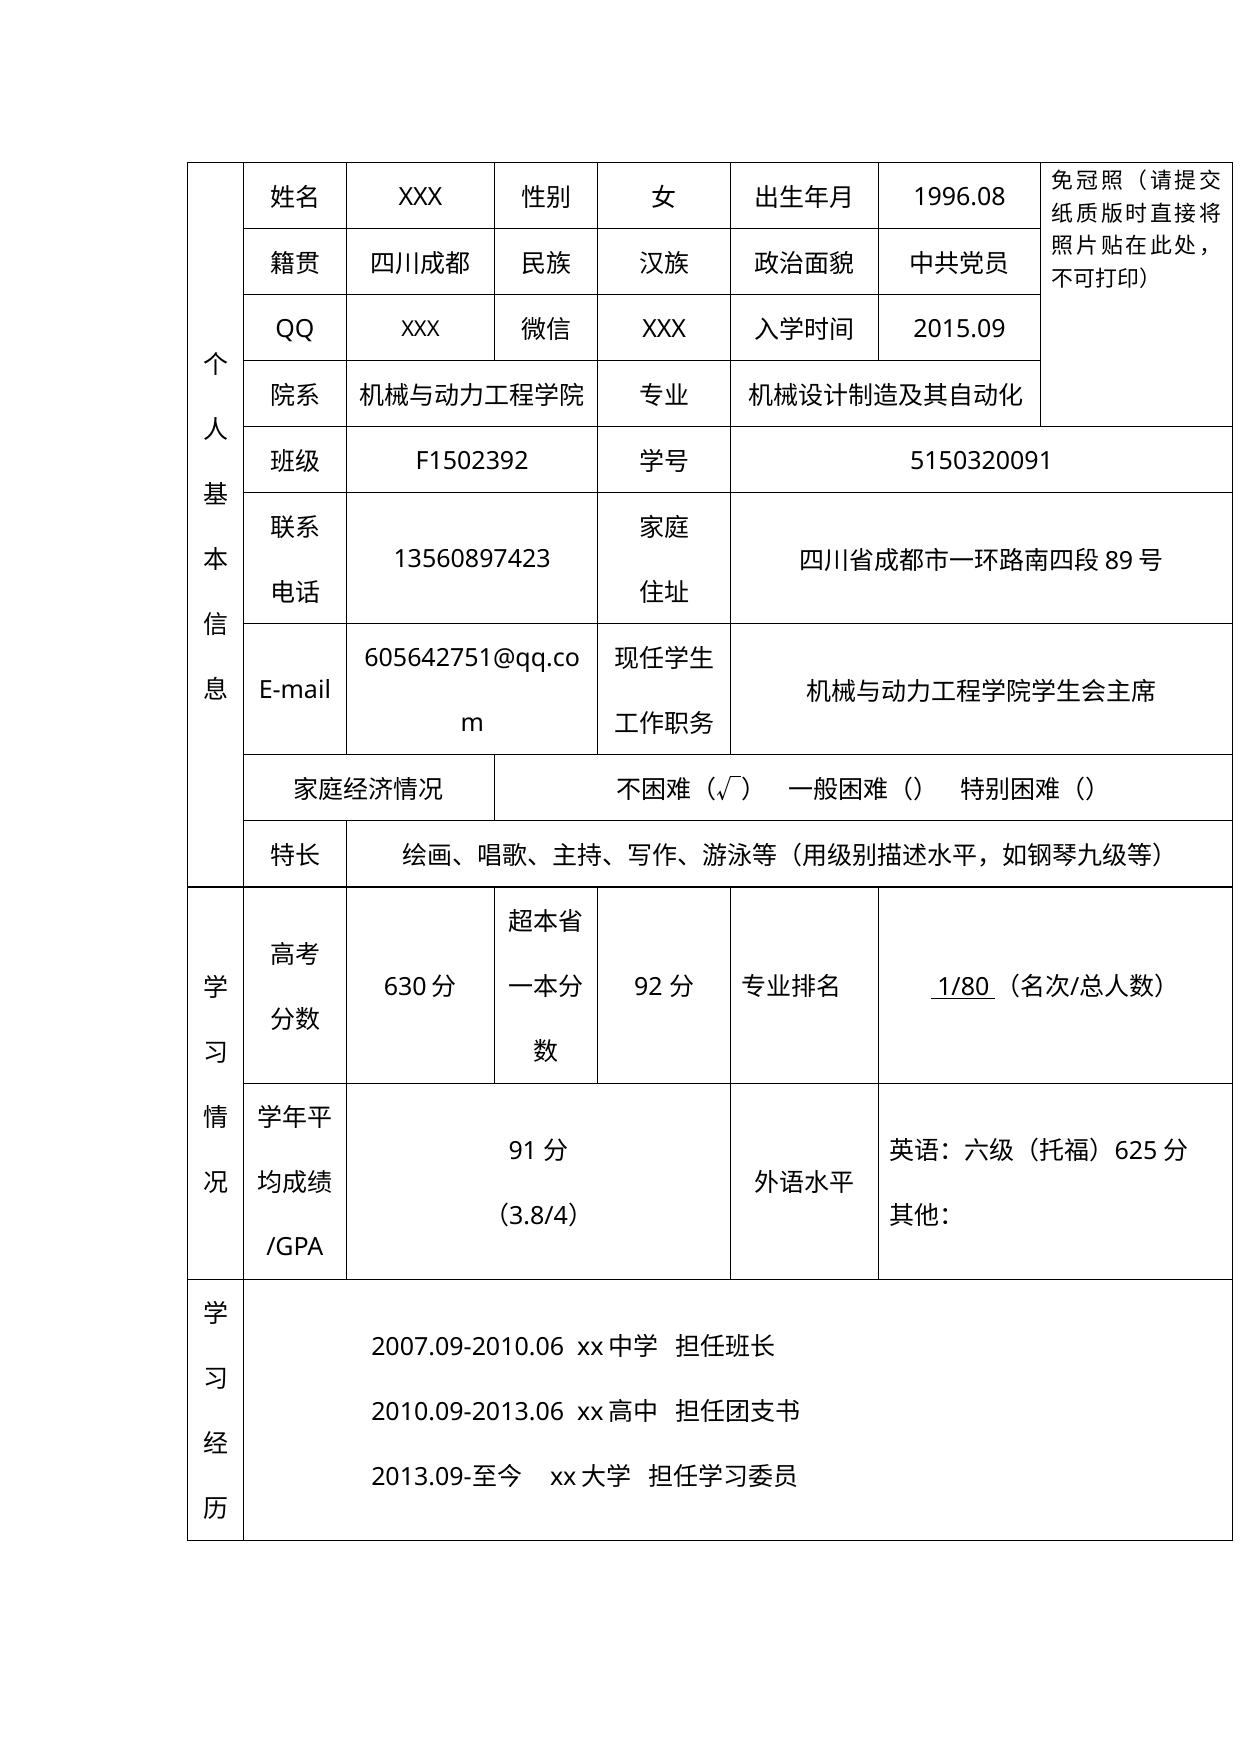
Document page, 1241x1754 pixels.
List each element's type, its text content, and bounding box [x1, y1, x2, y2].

table_header 出生年月 [731, 163, 878, 228]
table_cell 2007.09-2010.06 xx中学 担任班长 2010.09-2013.06 xx高中 担任团支书 2013.09-至今 xx大学 担任学习委员 [244, 1280, 1232, 1539]
table_header XXX [347, 163, 494, 228]
table_cell 四川省成都市一环路南四段89号 [731, 493, 1232, 623]
table_cell 学习 情况 [188, 888, 243, 1278]
table_cell 班级 [244, 427, 346, 492]
table_header 个人 基本 信息 [188, 163, 243, 886]
table_cell 汉族 [598, 229, 730, 294]
table_cell 92 分 [598, 888, 730, 1082]
table_cell 民族 [495, 229, 597, 294]
table_cell 机械与动力工程学院学生会主席 [731, 624, 1232, 754]
table_cell 家庭经济情况 [244, 755, 494, 820]
table_cell 外语水平 [731, 1084, 878, 1278]
table_cell 家庭 住址 [598, 493, 730, 623]
table_cell 5150320091 [731, 427, 1232, 492]
table_cell 学年平均成绩/GPA [244, 1084, 346, 1278]
table_cell 微信 [495, 295, 597, 360]
table_cell 学习经历 [188, 1280, 243, 1539]
table_cell 2015.09 [879, 295, 1040, 360]
table_cell 不困难（√） 一般困难（） 特别困难（） [495, 755, 1232, 820]
table_cell F1502392 [347, 427, 597, 492]
table_cell 机械设计制造及其自动化 [731, 361, 1040, 426]
table_cell 630分 [347, 888, 494, 1082]
table_cell QQ [244, 295, 346, 360]
table_cell 超本省一本分数 [495, 888, 597, 1082]
table_header 性别 [495, 163, 597, 228]
table_cell 院系 [244, 361, 346, 426]
table_cell 学号 [598, 427, 730, 492]
table_cell XXX [347, 295, 494, 360]
table_cell 绘画、唱歌、主持、写作、游泳等（用级别描述水平，如钢琴九级等） [347, 821, 1232, 886]
table_cell E-mail [244, 624, 346, 754]
table_cell 605642751@qq.com [347, 624, 597, 754]
table_cell 籍贯 [244, 229, 346, 294]
table_cell 专业 [598, 361, 730, 426]
table_cell 四川成都 [347, 229, 494, 294]
table_header 姓名 [244, 163, 346, 228]
table_cell 机械与动力工程学院 [347, 361, 597, 426]
table_cell 1/80 （名次/总人数） [879, 888, 1232, 1082]
table_cell 特长 [244, 821, 346, 886]
table_cell 现任学生 工作职务 [598, 624, 730, 754]
table_cell 专业排名 [731, 888, 878, 1082]
table_cell 联系 电话 [244, 493, 346, 623]
table_cell XXX [598, 295, 730, 360]
table_cell 91 分 （3.8/4） [347, 1084, 730, 1278]
table_cell 13560897423 [347, 493, 597, 623]
table_cell 中共党员 [879, 229, 1040, 294]
table_cell 英语：六级（托福）625 分 其他： [879, 1084, 1232, 1278]
table_cell 入学时间 [731, 295, 878, 360]
table_header 1996.08 [879, 163, 1040, 228]
table_cell 政治面貌 [731, 229, 878, 294]
table_header 女 [598, 163, 730, 228]
table_cell 高考 分数 [244, 888, 346, 1082]
table_header 免冠照（请提交纸质版时直接将照片贴在此处，不可打印） [1041, 163, 1232, 426]
